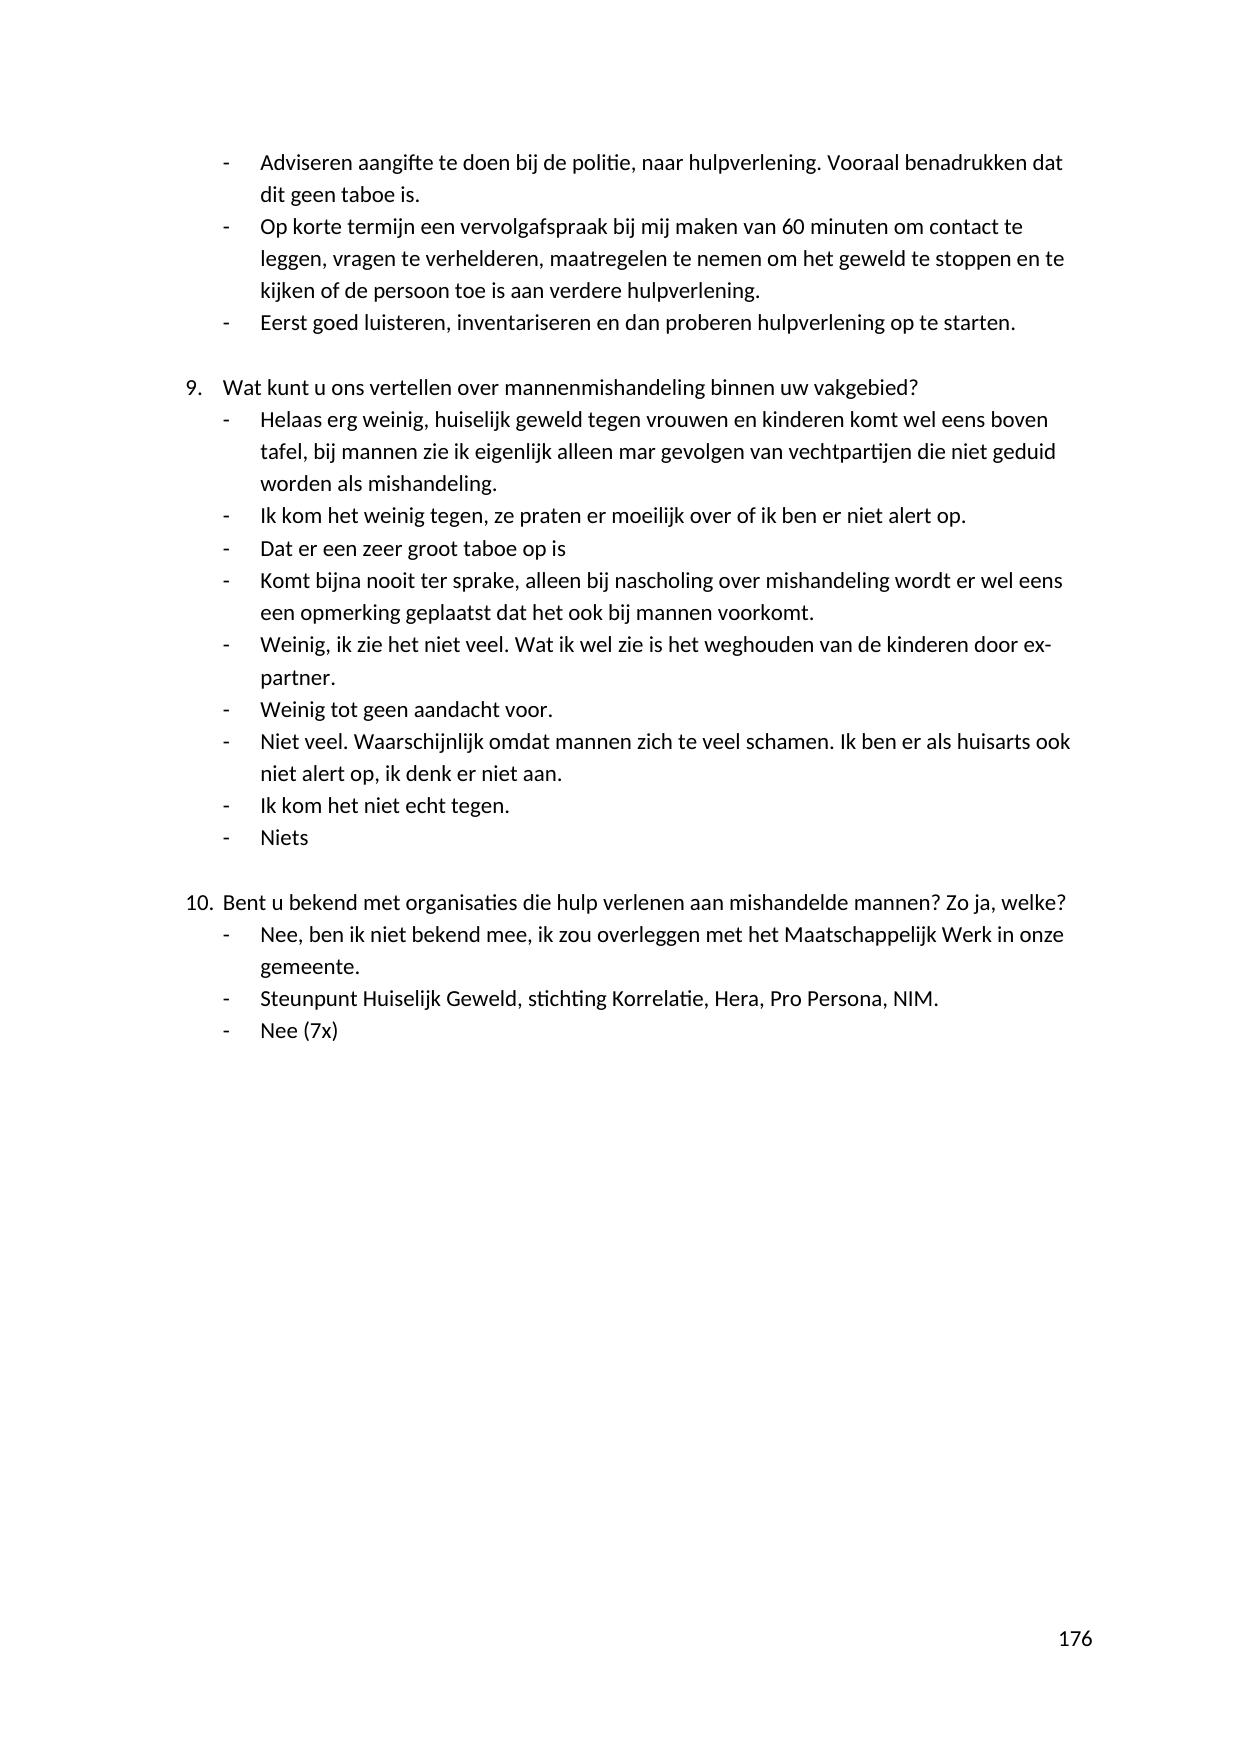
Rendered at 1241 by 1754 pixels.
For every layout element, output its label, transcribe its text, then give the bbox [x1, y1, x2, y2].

list Weinig, ik zie het niet veel. Wat ik wel zie is het weghouden van de kinderen door ex-partner. [223, 630, 1093, 691]
list Komt bijna nooit ter sprake, alleen bij nascholing over mishandeling wordt er wel eens een opmerking geplaatst dat het ook bij mannen voorkomt. [223, 566, 1093, 626]
list Eerst goed luisteren, inventariseren en dan proberen hulpverlening op te starten. [223, 308, 1093, 337]
list Niet veel. Waarschijnlijk omdat mannen zich te veel schamen. Ik ben er als huisarts ook niet alert op, ik denk er niet aan. [223, 727, 1093, 787]
list Adviseren aangifte te doen bij de politie, naar hulpverlening. Vooraal benadrukken dat dit geen taboe is. [223, 148, 1093, 208]
list Dat er een zeer groot taboe op is [223, 534, 1093, 562]
list Steunpunt Huiselijk Geweld, stichting Korrelatie, Hera, Pro Persona, NIM. [223, 984, 1093, 1012]
list Weinig tot geen aandacht voor. [223, 695, 1093, 723]
list Ik kom het niet echt tegen. [223, 791, 1093, 819]
list Nee (7x) [223, 1017, 1093, 1045]
list Helaas erg weinig, huiselijk geweld tegen vrouwen en kinderen komt wel eens boven tafel, bij mannen zie ik eigenlijk alleen mar gevolgen van vechtpartijen die niet geduid worden als mishandeling. [223, 405, 1093, 497]
list Op korte termijn een vervolgafspraak bij mij maken van 60 minuten om contact te leggen, vragen te verhelderen, maatregelen te nemen om het geweld te stoppen en te kijken of de persoon toe is aan verdere hulpverlening. [223, 212, 1093, 304]
list Niets [223, 823, 1093, 852]
list Nee, ben ik niet bekend mee, ik zou overleggen met het Maatschappelijk Werk in onze gemeente. [223, 920, 1093, 980]
list Bent u bekend met organisaties die hulp verlenen aan mishandelde mannen? Zo ja, welke? [185, 888, 1093, 916]
list Ik kom het weinig tegen, ze praten er moeilijk over of ik ben er niet alert op. [223, 502, 1093, 530]
list Wat kunt u ons vertellen over mannenmishandeling binnen uw vakgebied? [185, 373, 1093, 401]
